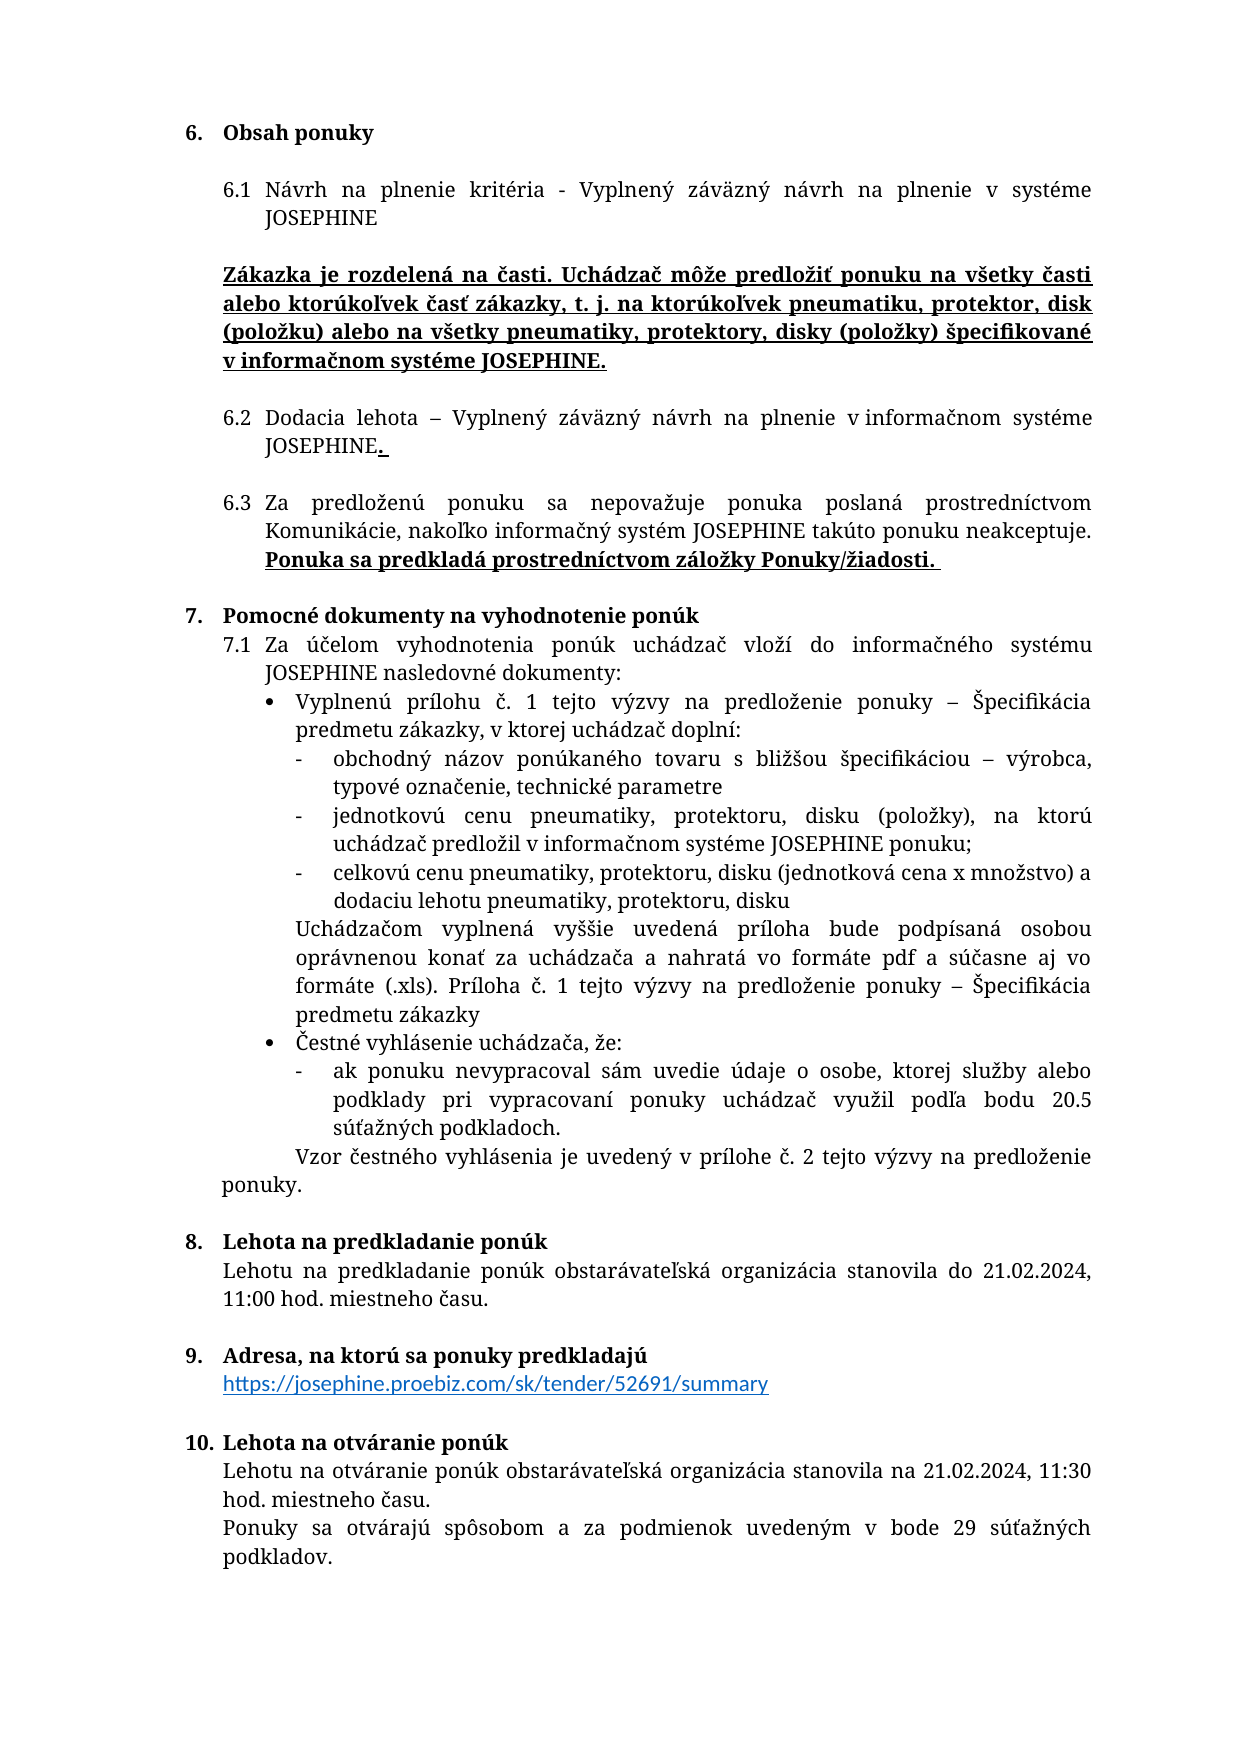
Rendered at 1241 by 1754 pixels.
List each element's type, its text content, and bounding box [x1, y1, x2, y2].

list Dodacia lehota – Vyplnený záväzný návrh na plnenie v informačnom systéme JOSEPHINE. [223, 403, 1093, 459]
list Zákazka je rozdelená na časti. Uchádzač môže predložiť ponuku na všetky časti alebo ktorúkoľvek časť zákazky, t. j. na ktorúkoľvek pneumatiku, protektor, disk (položku) alebo na všetky pneumatiky, protektory, disky (položky) špecifikované v informačnom systéme JOSEPHINE. [223, 260, 1093, 284]
list Za predloženú ponuku sa nepovažuje ponuka poslaná prostredníctvom Komunikácie, nakoľko informačný systém JOSEPHINE takúto ponuku neakceptuje. Ponuka sa predkladá prostredníctvom záložky Ponuky/žiadosti. [223, 488, 1093, 573]
list celkovú cenu pneumatiky, protektoru, disku (jednotková cena x množstvo) a [295, 858, 1093, 886]
list Zákazka je rozdelená na časti. Uchádzač môže predložiť ponuku na všetky časti alebo ktorúkoľvek časť zákazky, t. j. na ktorúkoľvek pneumatiku, protektor, disk (položku) alebo na všetky pneumatiky, protektory, disky (položky) špecifikované v informačnom systéme JOSEPHINE. [223, 343, 1093, 374]
list Čestné vyhlásenie uchádzača, že: [266, 1028, 1093, 1057]
text Uchádzačom vyplnená vyššie uvedená príloha bude podpísaná osobou oprávnenou konať za uchádzača a nahratá vo formáte pdf a súčasne aj vo formáte (.xls). Príloha č. 1 tejto výzvy na predloženie ponuky – Špecifikácia predmetu zákazky [295, 914, 1093, 1028]
list Za účelom vyhodnotenia ponúk uchádzač vloží do informačného systému JOSEPHINE nasledovné dokumenty: [223, 630, 1093, 687]
list Vyplnenú prílohu č. 1 tejto výzvy na predloženie ponuky – Špecifikácia predmetu zákazky, v ktorej uchádzač doplní: [266, 687, 1093, 744]
list https://josephine.proebiz.com/sk/tender/52691/summary [223, 1369, 1093, 1397]
list jednotkovú cenu pneumatiky, protektoru, disku (položky), na ktorú uchádzač predložil v informačnom systéme JOSEPHINE ponuku; [295, 801, 1093, 858]
list obchodný názov ponúkaného tovaru s bližšou špecifikáciou – výrobca, typové označenie, technické parametre [295, 744, 1093, 801]
list Lehota na otváranie ponúk [185, 1428, 1093, 1457]
list ak ponuku nevypracoval sám uvedie údaje o osobe, ktorej služby alebo podklady pri vypracovaní ponuky uchádzač využil podľa bodu 20.5 súťažných podkladoch. [295, 1057, 1093, 1142]
text Vzor čestného vyhlásenia je uvedený v prílohe č. 2 tejto výzvy na predloženie ponuky. [221, 1142, 1093, 1199]
list Ponuky sa otvárajú spôsobom a za podmienok uvedeným v bode 29 súťažných podkladov. [223, 1513, 1093, 1570]
list Návrh na plnenie kritéria - Vyplnený záväzný návrh na plnenie v systéme JOSEPHINE [223, 175, 1093, 232]
list Lehota na predkladanie ponúk [185, 1227, 1093, 1256]
list Obsah ponuky [185, 118, 1093, 147]
text dodaciu lehotu pneumatiky, protektoru, disku [295, 886, 1093, 914]
list Lehotu na otváranie ponúk obstarávateľská organizácia stanovila na 21.02.2024, 11:30 hod. miestneho času. [223, 1457, 1093, 1513]
list Zákazka je rozdelená na časti. Uchádzač môže predložiť ponuku na všetky časti alebo ktorúkoľvek časť zákazky, t. j. na ktorúkoľvek pneumatiku, protektor, disk (položku) alebo na všetky pneumatiky, protektory, disky (položky) špecifikované v informačnom systéme JOSEPHINE. [223, 314, 1093, 341]
list Lehotu na predkladanie ponúk obstarávateľská organizácia stanovila do 21.02.2024, 11:00 hod. miestneho času. [223, 1256, 1093, 1313]
list Adresa, na ktorú sa ponuky predkladajú [185, 1341, 1093, 1369]
list Pomocné dokumenty na vyhodnotenie ponúk [185, 602, 1093, 630]
list Zákazka je rozdelená na časti. Uchádzač môže predložiť ponuku na všetky časti alebo ktorúkoľvek časť zákazky, t. j. na ktorúkoľvek pneumatiku, protektor, disk (položku) alebo na všetky pneumatiky, protektory, disky (položky) špecifikované v informačnom systéme JOSEPHINE. [223, 286, 1093, 313]
